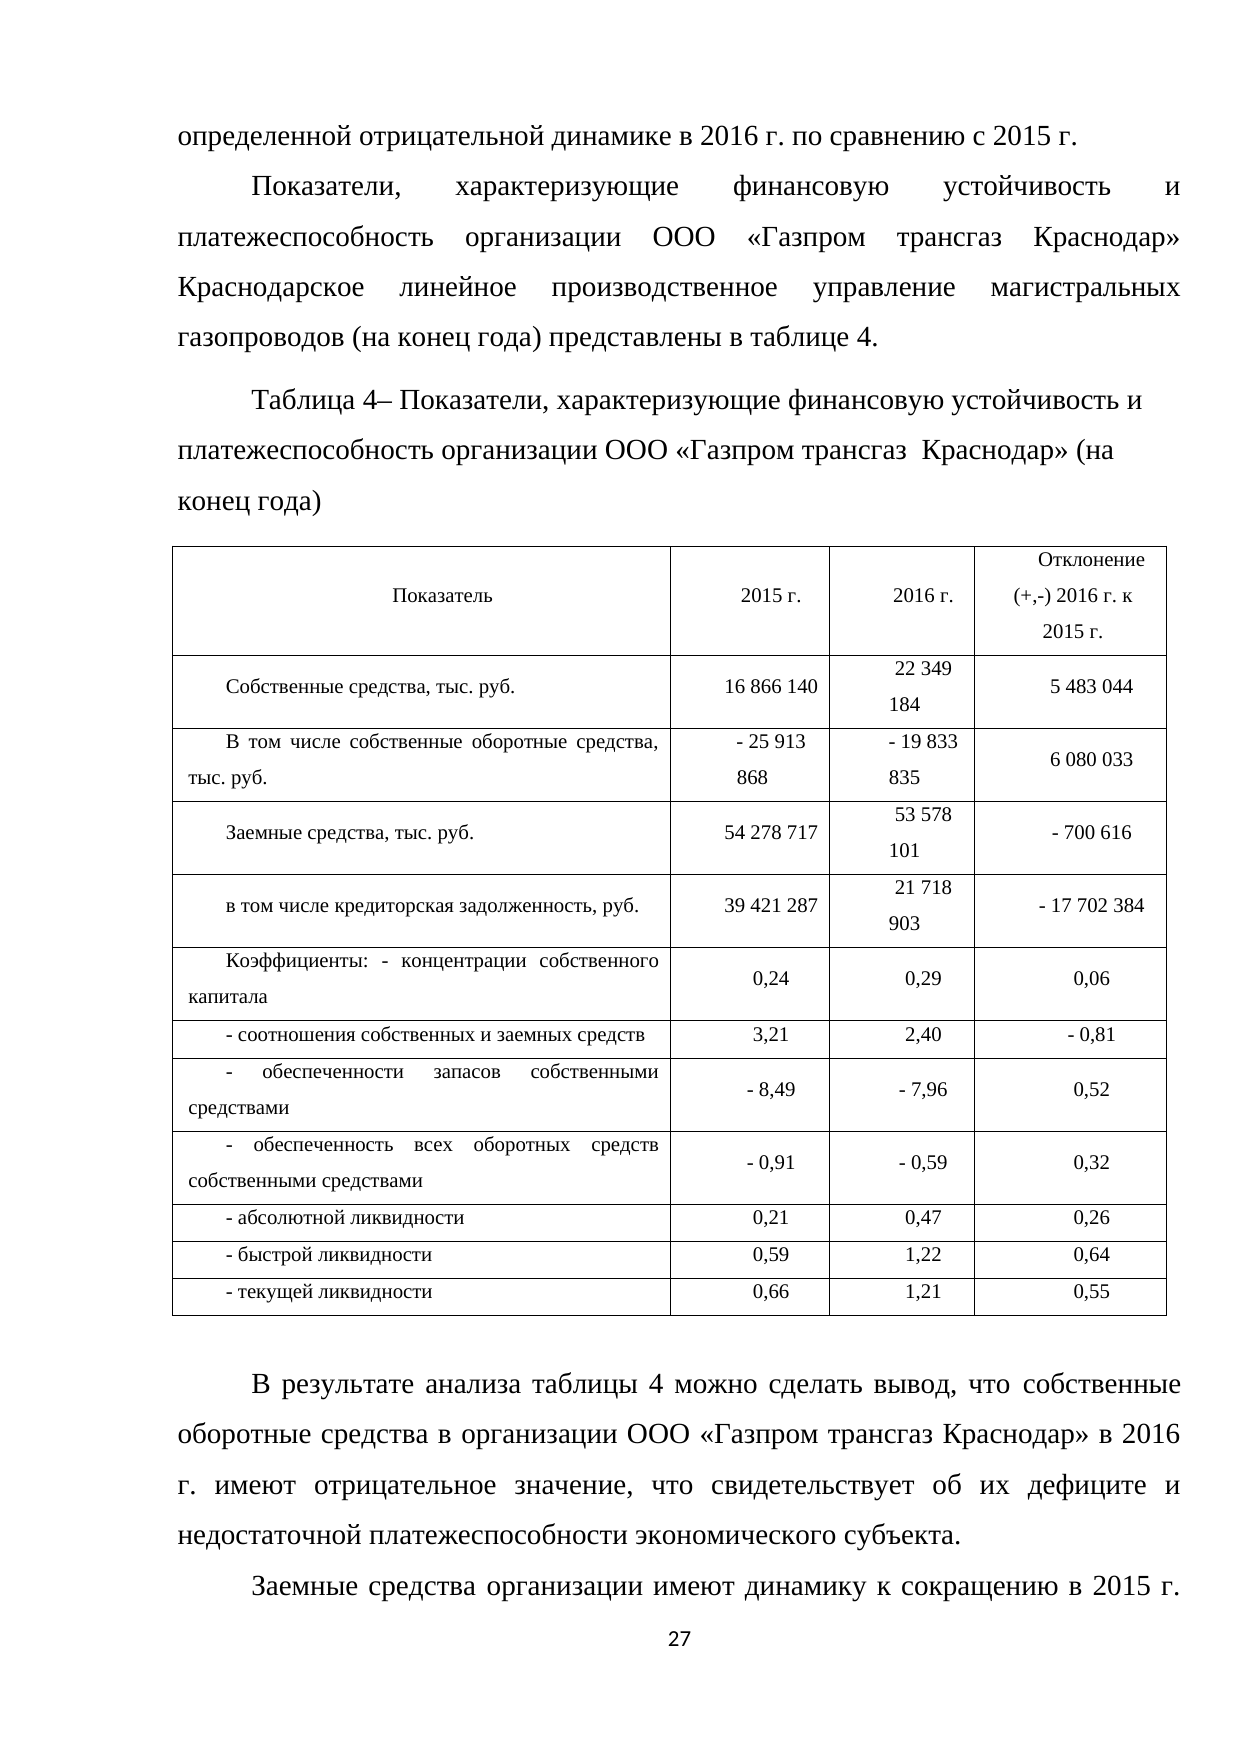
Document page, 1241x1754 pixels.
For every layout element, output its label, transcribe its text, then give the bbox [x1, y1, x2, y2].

table_cell 5 483 044 [975, 656, 1166, 728]
table_cell - 0,81 [975, 1021, 1166, 1057]
table_cell 6 080 033 [975, 729, 1166, 801]
table_cell - обеспеченность всех оборотных средств собственными средствами [173, 1132, 670, 1204]
table_header Отклонение (+,-) 2016 г. к 2015 г. [975, 547, 1166, 655]
table_cell 0,52 [975, 1059, 1166, 1131]
table_cell 22 349 184 [830, 656, 974, 728]
table_cell 16 866 140 [671, 656, 829, 728]
table_cell 39 421 287 [671, 875, 829, 947]
table_cell - 700 616 [975, 802, 1166, 874]
table_cell 0,64 [975, 1242, 1166, 1278]
table_header 2015 г. [671, 547, 829, 655]
table_cell 1,21 [830, 1279, 974, 1315]
table_cell 0,26 [975, 1205, 1166, 1241]
table_cell в том числе кредиторская задолженность, руб. [173, 875, 670, 947]
table_cell 1,22 [830, 1242, 974, 1278]
table_cell 0,59 [671, 1242, 829, 1278]
table_cell 0,24 [671, 948, 829, 1020]
table_cell 0,66 [671, 1279, 829, 1315]
table_cell 53 578 101 [830, 802, 974, 874]
table_cell 2,40 [830, 1021, 974, 1057]
table_cell 0,55 [975, 1279, 1166, 1315]
table_cell 0,06 [975, 948, 1166, 1020]
text В результате анализа таблицы 4 можно сделать вывод, что собственные оборотные средства в организации ООО «Газпром трансгаз Краснодар» в 2016 г. имеют отрицательное значение, что свидетельствует об их дефиците и недостаточной платежеспособности экономического субъекта. [177, 1366, 1181, 1551]
table_cell - 8,49 [671, 1059, 829, 1131]
table_cell - обеспеченности запасов собственными средствами [173, 1059, 670, 1131]
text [177, 118, 1181, 152]
table_cell 0,32 [975, 1132, 1166, 1204]
table_cell 21 718 903 [830, 875, 974, 947]
table_cell 0,21 [671, 1205, 829, 1241]
text Показатели, характеризующие финансовую устойчивость и платежеспособность организации ООО «Газпром трансгаз Краснодар» Краснодарское линейное производственное управление магистральных газопроводов (на конец года) представлены в таблице 4. [177, 168, 1181, 353]
table_cell - соотношения собственных и заемных средств [173, 1021, 670, 1057]
table_cell - 0,91 [671, 1132, 829, 1204]
table_cell 54 278 717 [671, 802, 829, 874]
table_cell Заемные средства, тыс. руб. [173, 802, 670, 874]
table_cell В том числе собственные оборотные средства, тыс. руб. [173, 729, 670, 801]
table_cell 0,29 [830, 948, 974, 1020]
table_cell - 19 833 835 [830, 729, 974, 801]
table_cell - 7,96 [830, 1059, 974, 1131]
table_cell - 0,59 [830, 1132, 974, 1204]
table_cell Коэффициенты: - концентрации собственного капитала [173, 948, 670, 1020]
table_header Показатель [173, 547, 670, 655]
table_cell - 17 702 384 [975, 875, 1166, 947]
table_cell - текущей ликвидности [173, 1279, 670, 1315]
table_cell 3,21 [671, 1021, 829, 1057]
table_cell 0,47 [830, 1205, 974, 1241]
table_cell - абсолютной ликвидности [173, 1205, 670, 1241]
table_cell - быстрой ликвидности [173, 1242, 670, 1278]
text Таблица 4‒ Показатели, характеризующие финансовую устойчивость и платежеспособность организации ООО «Газпром трансгаз Краснодар» (на конец года) [177, 382, 1181, 516]
table_cell Собственные средства, тыс. руб. [173, 656, 670, 728]
table_header 2016 г. [830, 547, 974, 655]
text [177, 1568, 1181, 1601]
table_cell - 25 913 868 [671, 729, 829, 801]
